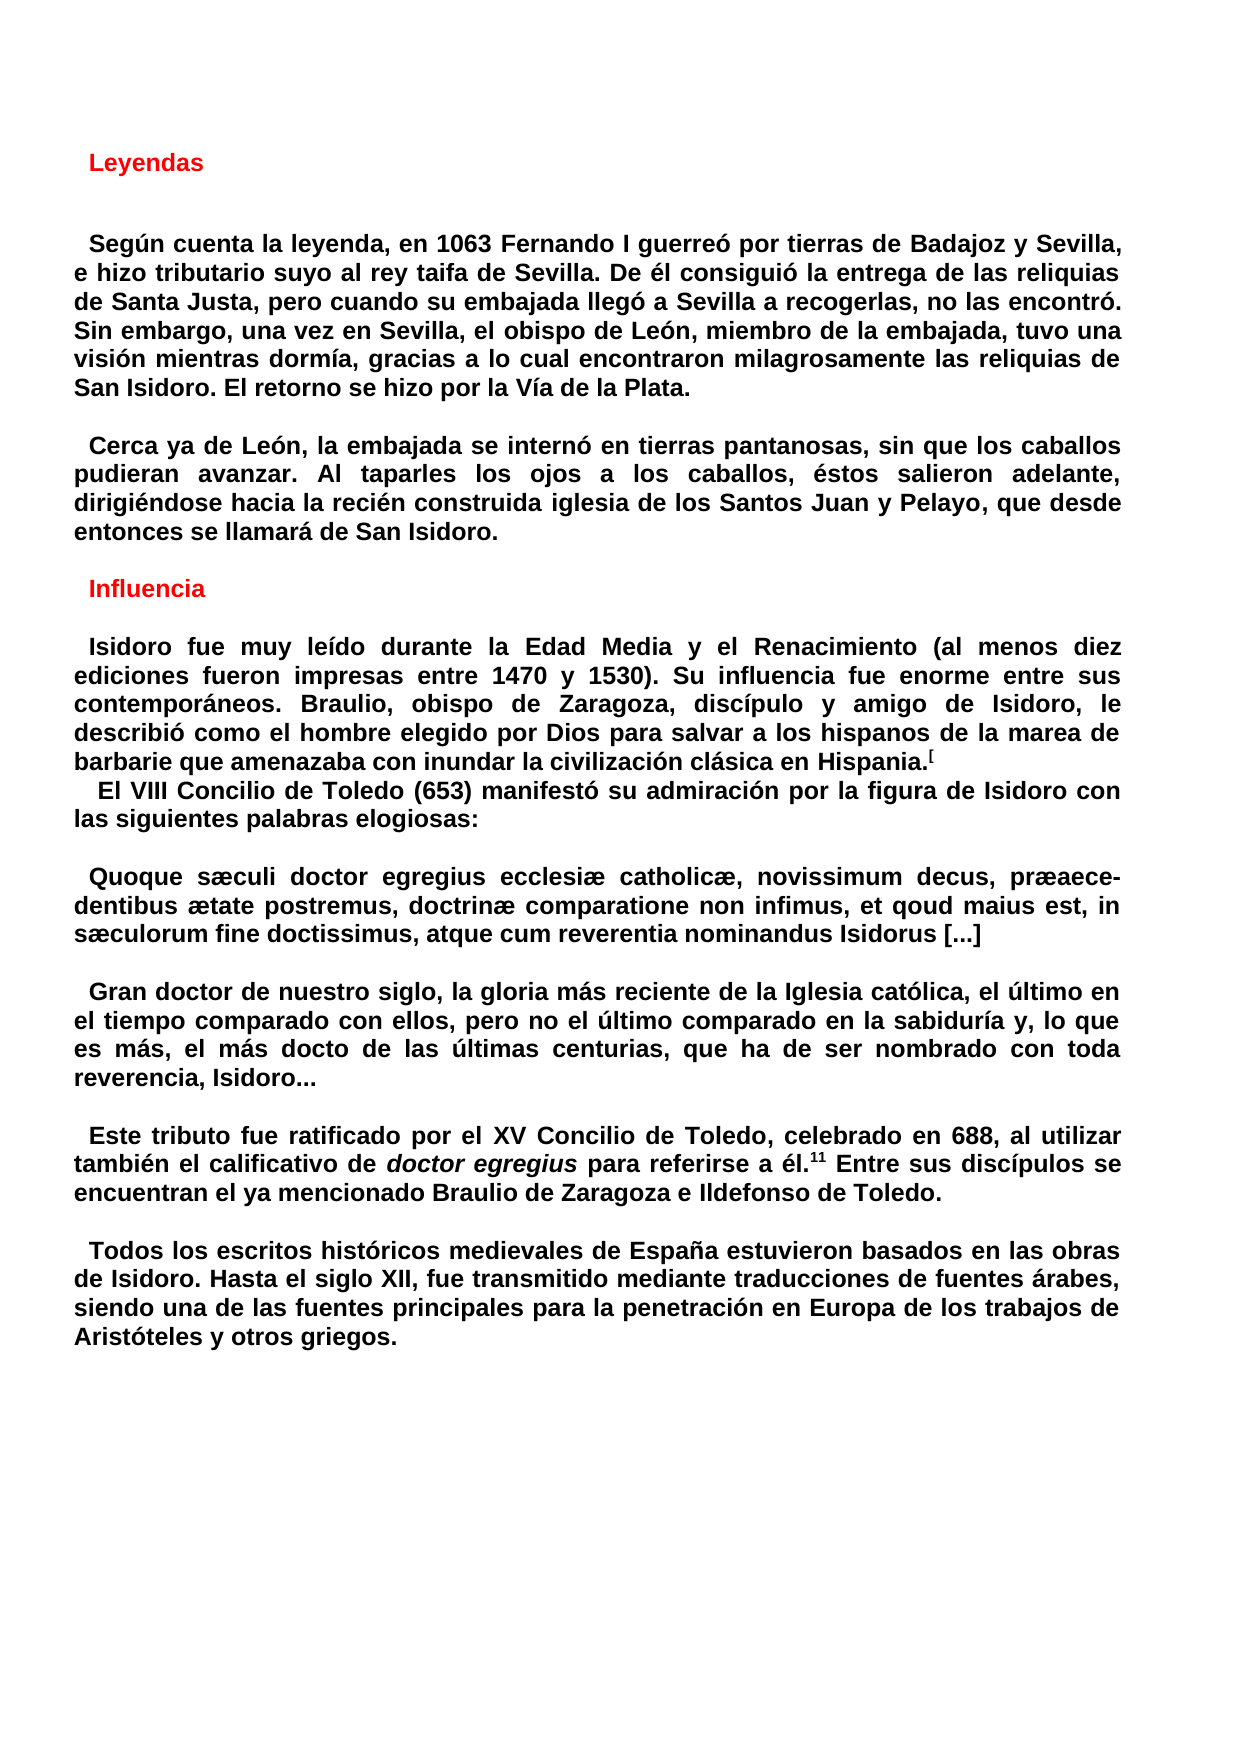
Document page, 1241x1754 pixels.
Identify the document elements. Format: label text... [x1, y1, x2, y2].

text Gran doctor de nuestro siglo, la gloria más reciente de la Iglesia católica, el último en el tiempo comparado con ellos, pero no el último comparado en la sabiduría y, lo que es más, el más docto de las últimas centurias, que ha de ser nombrado con toda reverencia, Isidoro... [74, 977, 1122, 1092]
text Según cuenta la leyenda, en 1063 Fernando I guerreó por tierras de Badajoz y Sevilla, e hizo tributario suyo al rey taifa de Sevilla. De él consiguió la entrega de las reliquias de Santa Justa, pero cuando su embajada llegó a Sevilla a recogerlas, no las encontró. Sin embargo, una vez en Sevilla, el obispo de León, miembro de la embajada, tuvo una visión mientras dormía, gracias a lo cual encontraron milagrosamente las reliquias de San Isidoro. El retorno se hizo por la Vía de la Plata. [74, 229, 1122, 402]
text Este tributo fue ratificado por el XV Concilio de Toledo, celebrado en 688, al utilizar también el calificativo de doctor egregius para referirse a él.11 Entre sus discípulos se encuentran el ya mencionado Braulio de Zaragoza e Ildefonso de Toledo. [74, 1121, 1122, 1207]
text Isidoro fue muy leído durante la Edad Media y el Renacimiento (al menos diez ediciones fueron impresas entre 1470 y 1530). Su influencia fue enorme entre sus contemporáneos. Braulio, obispo de Zaragoza, discípulo y amigo de Isidoro, le describió como el hombre elegido por Dios para salvar a los hispanos de la marea de barbarie que amenazaba con inundar la civilización clásica en Hispania.[ [74, 632, 1122, 776]
text Cerca ya de León, la embajada se internó en tierras pantanosas, sin que los caballos pudieran avanzar. Al taparles los ojos a los caballos, éstos salieron adelante, dirigiéndose hacia la recién construida iglesia de los Santos Juan y Pelayo, que desde entonces se llamará de San Isidoro. [74, 431, 1122, 546]
text Influencia [74, 574, 1122, 603]
text Todos los escritos históricos medievales de España estuvieron basados en las obras de Isidoro. Hasta el siglo XII, fue transmitido mediante traducciones de fuentes árabes, siendo una de las fuentes principales para la penetración en Europa de los trabajos de Aristóteles y otros griegos. [74, 1236, 1122, 1351]
text Quoque sæculi doctor egregius ecclesiæ catholicæ, novissimum decus, præaece- dentibus ætate postremus, doctrinæ comparatione non infimus, et qoud maius est, in sæculorum fine doctissimus, atque cum reverentia nominandus Isidorus [...] [74, 862, 1122, 948]
subtitle Leyendas [74, 148, 1122, 176]
text El VIII Concilio de Toledo (653) manifestó su admiración por la figura de Isidoro con las siguientes palabras elogiosas: [74, 776, 1122, 833]
